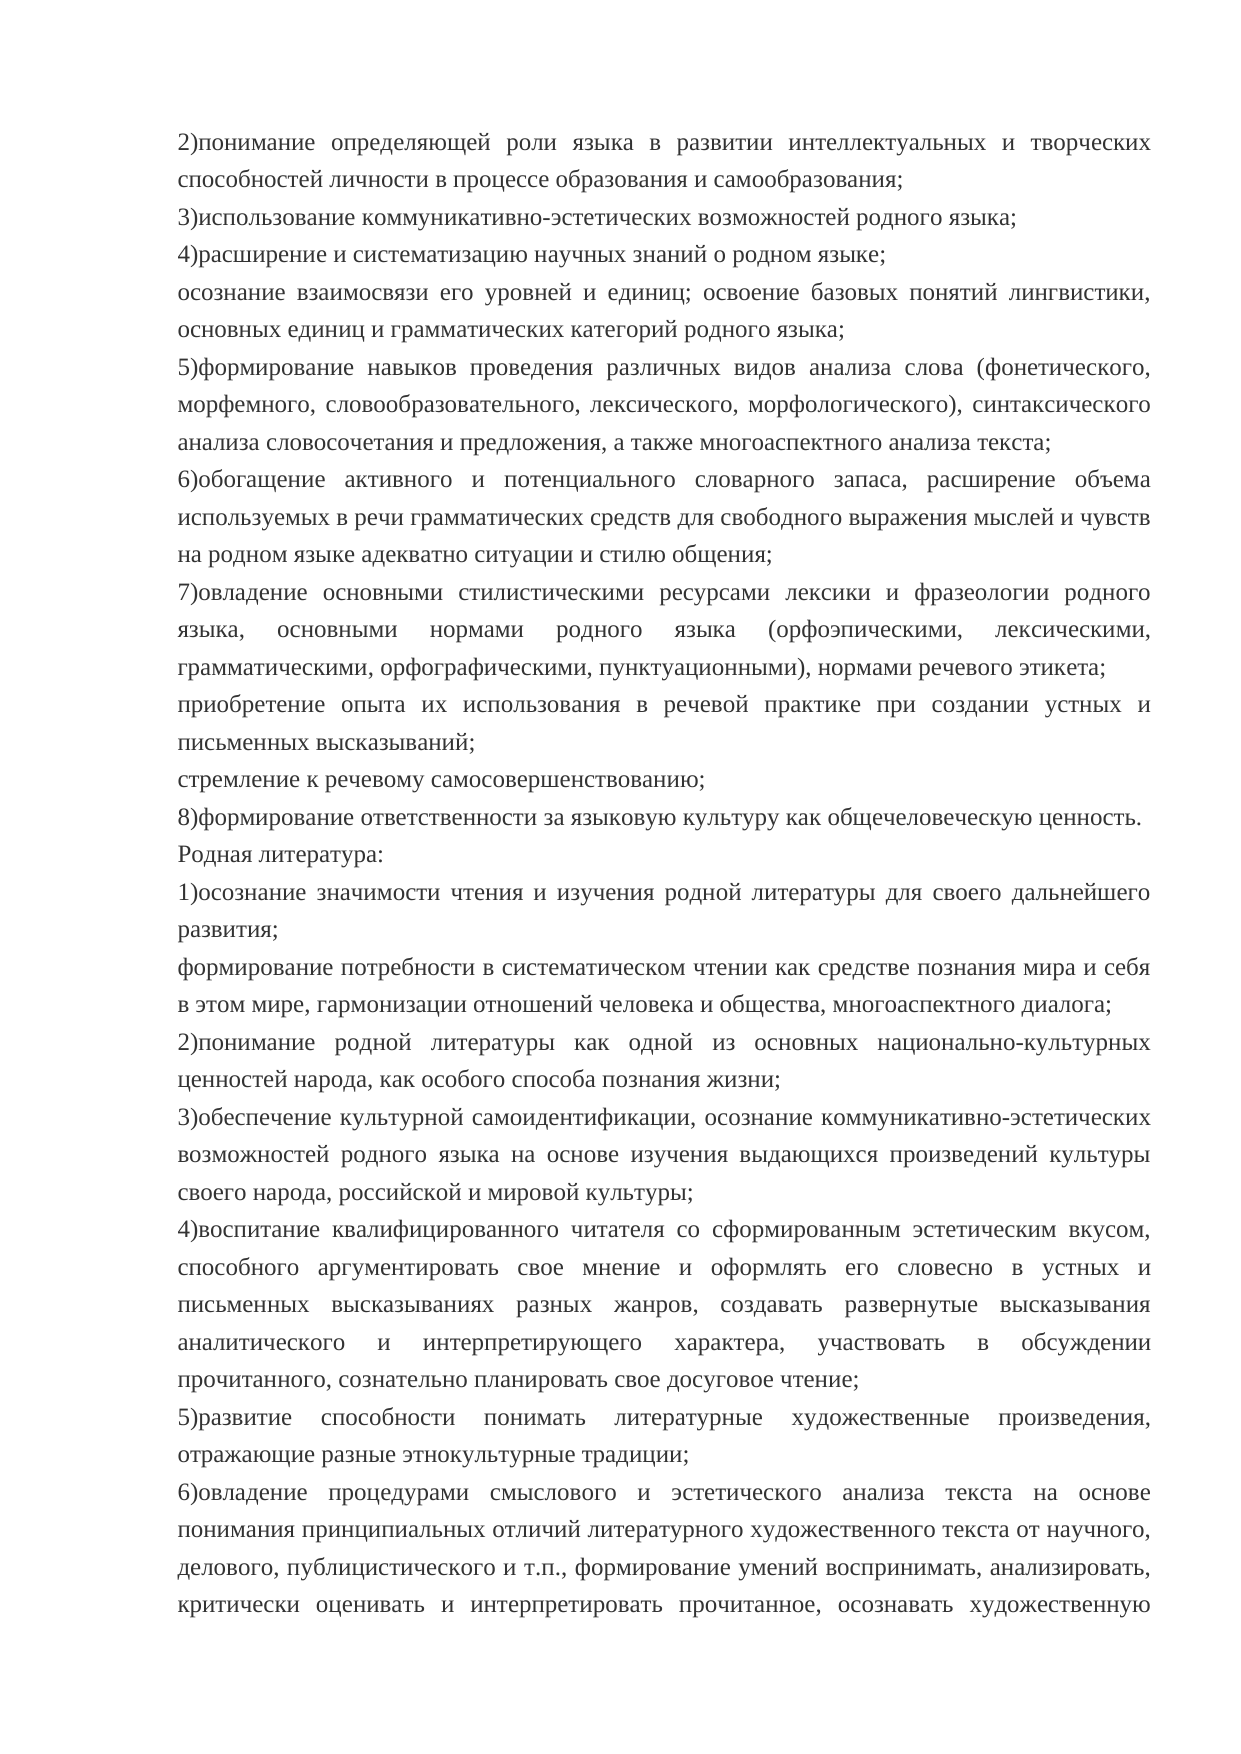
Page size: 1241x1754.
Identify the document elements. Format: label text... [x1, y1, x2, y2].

text 5)формирование навыков проведения различных видов анализа слова (фонетического, морфемного, словообразовательного, лексического, морфологического), синтаксического анализа словосочетания и предложения, а также многоаспектного анализа текста; [177, 343, 1152, 456]
text формирование потребности в систематическом чтении как средстве познания мира и себя в этом мире, гармонизации отношений человека и общества, многоаспектного диалога; [177, 943, 1152, 1018]
text 3)обеспечение культурной самоидентификации, осознание коммуникативно-эстетических возможностей родного языка на основе изучения выдающихся произведений культуры своего народа, российской и мировой культуры; [177, 1093, 1152, 1206]
text 6)обогащение активного и потенциального словарного запаса, расширение объема используемых в речи грамматических средств для свободного выражения мыслей и чувств на родном языке адекватно ситуации и стилю общения; [177, 456, 1152, 568]
text 5)развитие способности понимать литературные художественные произведения, отражающие разные этнокультурные традиции; [177, 1393, 1152, 1468]
text 7)овладение основными стилистическими ресурсами лексики и фразеологии родного языка, основными нормами родного языка (орфоэпическими, лексическими, грамматическими, орфографическими, пунктуационными), нормами речевого этикета; [177, 568, 1152, 681]
text 3)использование коммуникативно-эстетических возможностей родного языка; [177, 193, 1152, 231]
text Родная литература: [177, 831, 1152, 868]
text 8)формирование ответственности за языковую культуру как общечеловеческую ценность. [177, 793, 1152, 831]
text 1)осознание значимости чтения и изучения родной литературы для своего дальнейшего развития; [177, 868, 1152, 943]
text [177, 1468, 1152, 1618]
text 4)расширение и систематизацию научных знаний о родном языке; [177, 231, 1152, 268]
text 2)понимание родной литературы как одной из основных национально-культурных ценностей народа, как особого способа познания жизни; [177, 1018, 1152, 1093]
text 2)понимание определяющей роли языка в развитии интеллектуальных и творческих способностей личности в процессе образования и самообразования; [177, 118, 1152, 193]
text 4)воспитание квалифицированного читателя со сформированным эстетическим вкусом, способного аргументировать свое мнение и оформлять его словесно в устных и письменных высказываниях разных жанров, создавать развернутые высказывания аналитического и интерпретирующего характера, участвовать в обсуждении прочитанного, сознательно планировать свое досуговое чтение; [177, 1206, 1152, 1393]
text приобретение опыта их использования в речевой практике при создании устных и письменных высказываний; [177, 681, 1152, 756]
text стремление к речевому самосовершенствованию; [177, 756, 1152, 793]
text осознание взаимосвязи его уровней и единиц; освоение базовых понятий лингвистики, основных единиц и грамматических категорий родного языка; [177, 268, 1152, 343]
